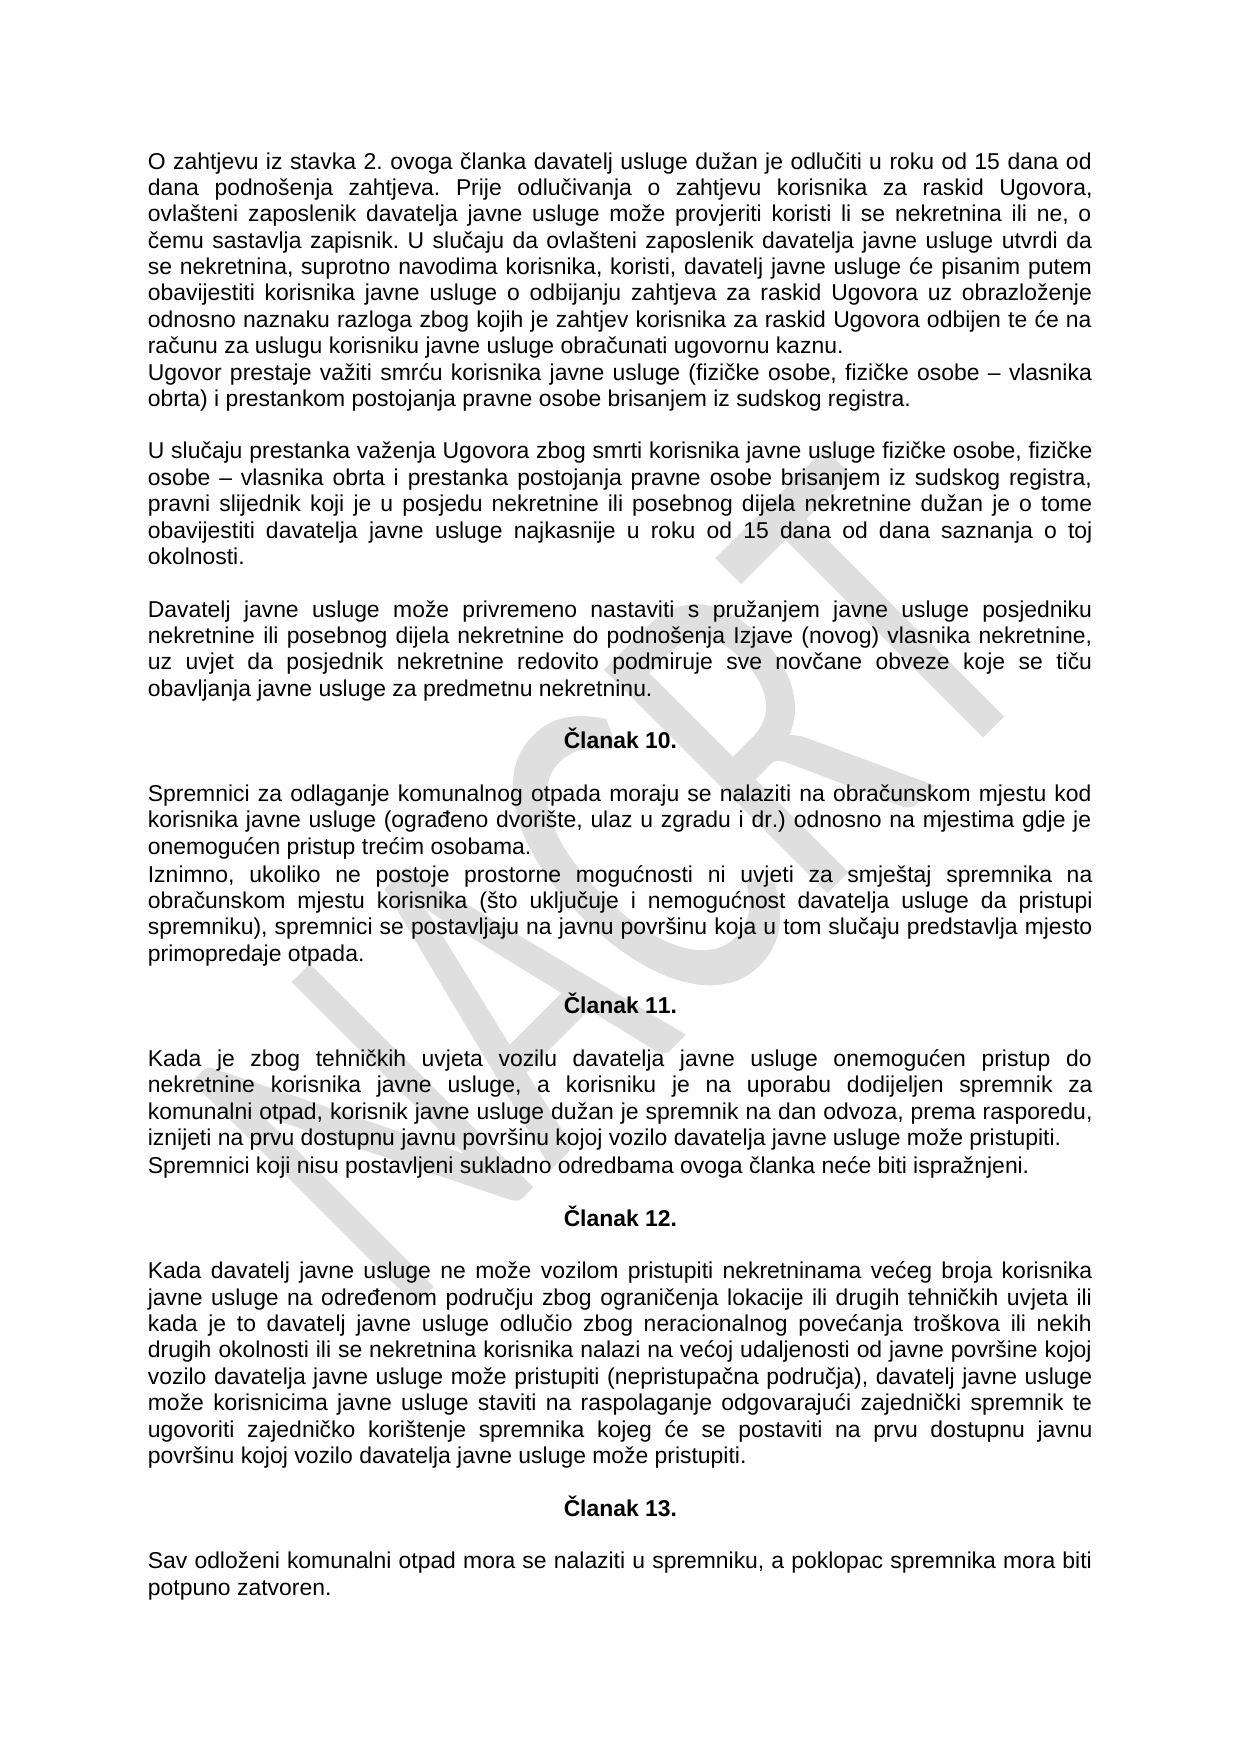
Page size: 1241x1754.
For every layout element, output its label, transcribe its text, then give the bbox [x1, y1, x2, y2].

text Kada je zbog tehničkih uvjeta vozilu davatelja javne usluge onemogućen pristup do nekretnine korisnika javne usluge, a korisniku je na uporabu dodijeljen spremnik za komunalni otpad, korisnik javne usluge dužan je spremnik na dan odvoza, prema rasporedu, iznijeti na prvu dostupnu javnu površinu kojoj vozilo davatelja javne usluge može pristupiti. [148, 1045, 1093, 1151]
text Članak 12. [148, 1205, 1093, 1231]
text Ugovor prestaje važiti smrću korisnika javne usluge (fizičke osobe, fizičke osobe – vlasnika obrta) i prestankom postojanja pravne osobe brisanjem iz sudskog registra. [148, 358, 1093, 411]
text O zahtjevu iz stavka 2. ovoga članka davatelj usluge dužan je odlučiti u roku od 15 dana od dana podnošenja zahtjeva. Prije odlučivanja o zahtjevu korisnika za raskid Ugovora, ovlašteni zaposlenik davatelja javne usluge može provjeriti koristi li se nekretnina ili ne, o čemu sastavlja zapisnik. U slučaju da ovlašteni zaposlenik davatelja javne usluge utvrdi da se nekretnina, suprotno navodima korisnika, koristi, davatelj javne usluge će pisanim putem obavijestiti korisnika javne usluge o odbijanju zahtjeva za raskid Ugovora uz obrazloženje odnosno naznaku razloga zbog kojih je zahtjev korisnika za raskid Ugovora odbijen te će na računu za uslugu korisniku javne usluge obračunati ugovornu kaznu. [148, 148, 1093, 358]
text Članak 10. [148, 727, 1093, 754]
text Spremnici koji nisu postavljeni sukladno odredbama ovoga članka neće biti ispražnjeni. [148, 1152, 1093, 1178]
text Članak 13. [148, 1494, 1093, 1521]
text Članak 11. [148, 992, 1093, 1019]
text Kada davatelj javne usluge ne može vozilom pristupiti nekretninama većeg broja korisnika javne usluge na određenom području zbog ograničenja lokacije ili drugih tehničkih uvjeta ili kada je to davatelj javne usluge odlučio zbog neracionalnog povećanja troškova ili nekih drugih okolnosti ili se nekretnina korisnika nalazi na većoj udaljenosti od javne površine kojoj vozilo davatelja javne usluge može pristupiti (nepristupačna područja), davatelj javne usluge može korisnicima javne usluge staviti na raspolaganje odgovarajući zajednički spremnik te ugovoriti zajedničko korištenje spremnika kojeg će se postaviti na prvu dostupnu javnu površinu kojoj vozilo davatelja javne usluge može pristupiti. [148, 1257, 1093, 1468]
text Sav odloženi komunalni otpad mora se nalaziti u spremniku, a poklopac spremnika mora biti potpuno zatvoren. [148, 1547, 1093, 1600]
text Davatelj javne usluge može privremeno nastaviti s pružanjem javne usluge posjedniku nekretnine ili posebnog dijela nekretnine do podnošenja Izjave (novog) vlasnika nekretnine, uz uvjet da posjednik nekretnine redovito podmiruje sve novčane obveze koje se tiču obavljanja javne usluge za predmetnu nekretninu. [148, 596, 1093, 701]
text Spremnici za odlaganje komunalnog otpada moraju se nalaziti na obračunskom mjestu kod korisnika javne usluge (ograđeno dvorište, ulaz u zgradu i dr.) odnosno na mjestima gdje je onemogućen pristup trećim osobama. [148, 780, 1093, 859]
text U slučaju prestanka važenja Ugovora zbog smrti korisnika javne usluge fizičke osobe, fizičke osobe – vlasnika obrta i prestanka postojanja pravne osobe brisanjem iz sudskog registra, pravni slijednik koji je u posjedu nekretnine ili posebnog dijela nekretnine dužan je o tome obavijestiti davatelja javne usluge najkasnije u roku od 15 dana od dana saznanja o toj okolnosti. [148, 437, 1093, 569]
text Iznimno, ukoliko ne postoje prostorne mogućnosti ni uvjeti za smještaj spremnika na obračunskom mjestu korisnika (što uključuje i nemogućnost davatelja usluge da pristupi spremniku), spremnici se postavljaju na javnu površinu koja u tom slučaju predstavlja mjesto primopredaje otpada. [148, 861, 1093, 966]
